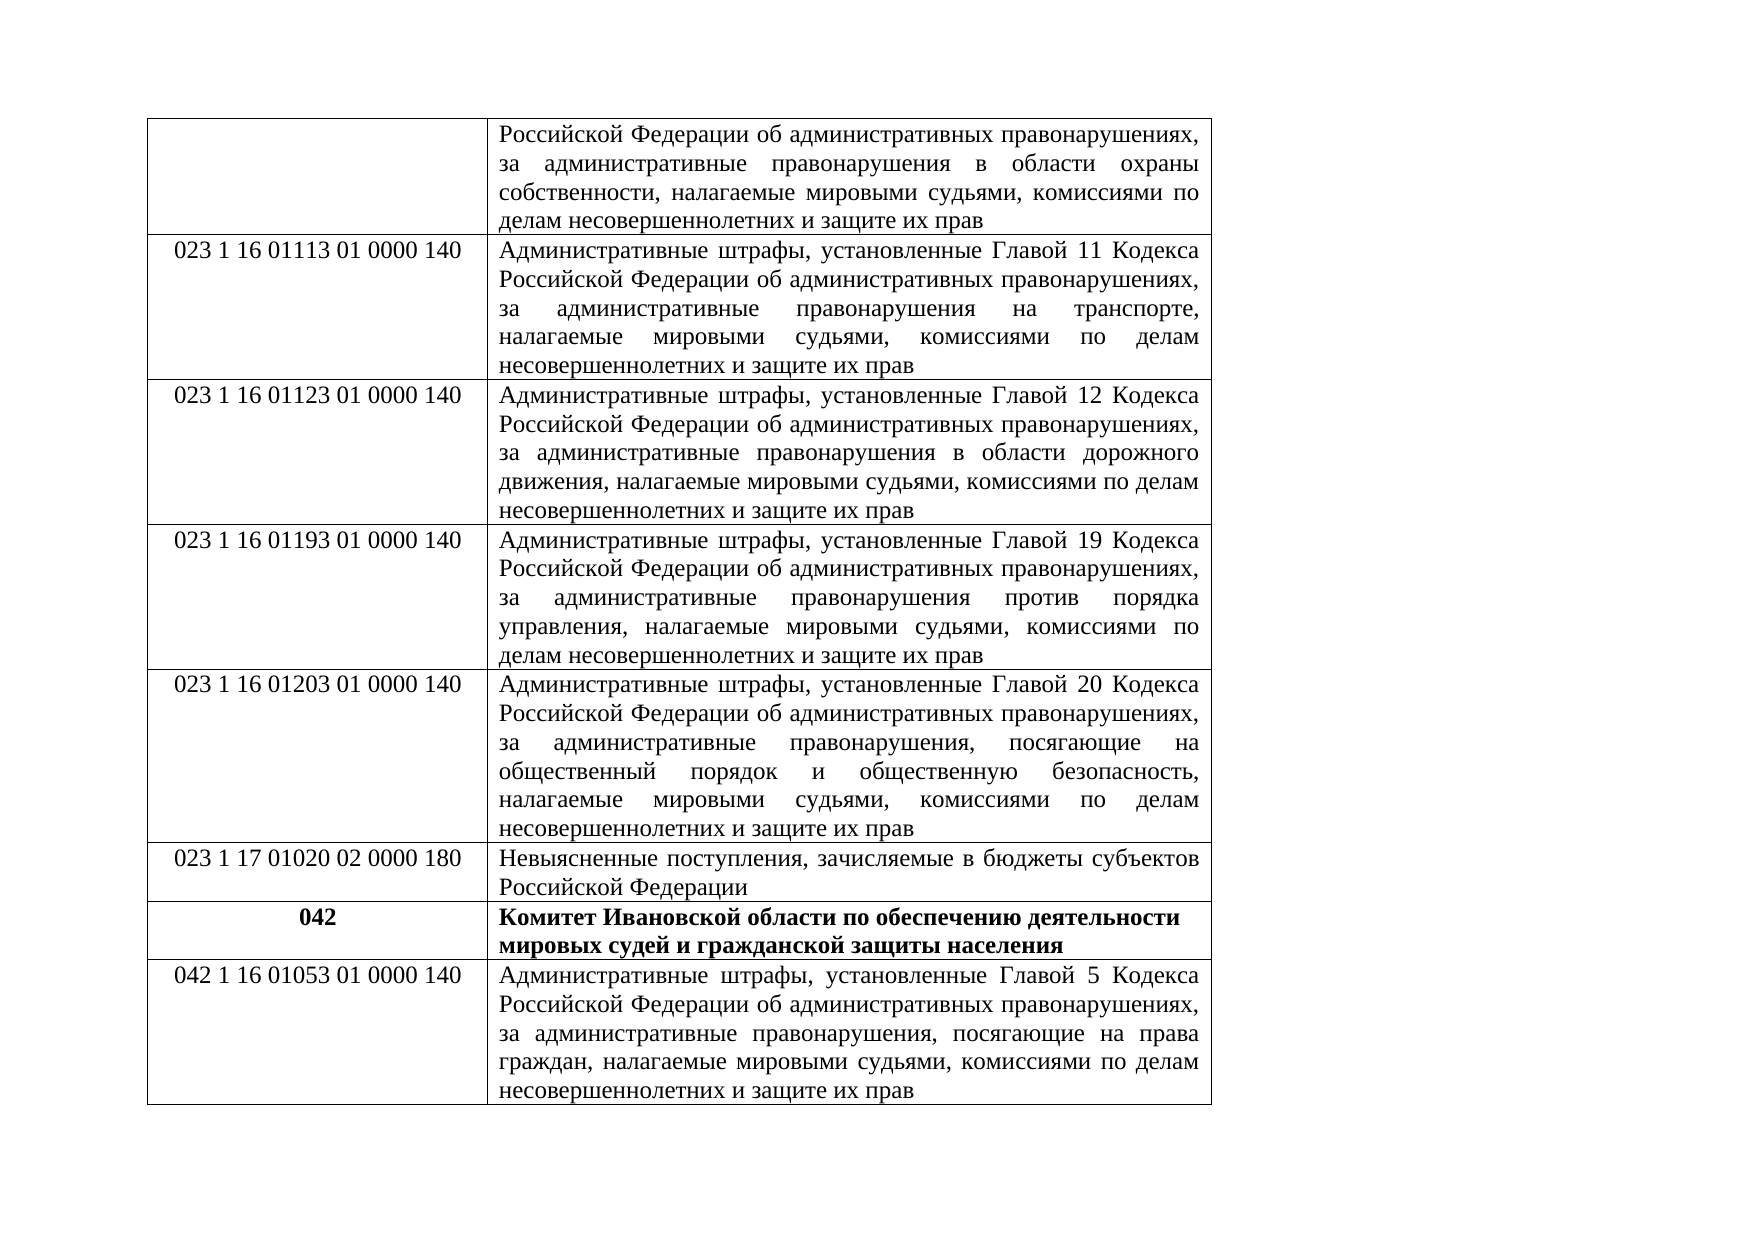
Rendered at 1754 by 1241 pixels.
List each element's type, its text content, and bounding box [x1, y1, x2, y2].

table_cell Невыясненные поступления, зачисляемые в бюджеты субъектов Российской Федерации [488, 843, 1211, 901]
table_cell 023 1 17 01020 02 0000 180 [148, 843, 487, 901]
table_cell 023 1 16 01123 01 0000 140 [148, 380, 487, 524]
table_cell Административные штрафы, установленные Главой 5 Кодекса Российской Федерации об административных правонарушениях, за административные правонарушения, посягающие на права граждан, налагаемые мировыми судьями, комиссиями по делам несовершеннолетних и защите их прав [488, 960, 1211, 1104]
table_cell 023 1 16 01113 01 0000 140 [148, 235, 487, 379]
table_cell Административные штрафы, установленные Главой 12 Кодекса Российской Федерации об административных правонарушениях, за административные правонарушения в области дорожного движения, налагаемые мировыми судьями, комиссиями по делам несовершеннолетних и защите их прав [488, 380, 1211, 524]
table_cell Административные штрафы, установленные Главой 11 Кодекса Российской Федерации об административных правонарушениях, за административные правонарушения на транспорте, налагаемые мировыми судьями, комиссиями по делам несовершеннолетних и защите их прав [488, 235, 1211, 379]
table_cell Административные штрафы, установленные Главой 19 Кодекса Российской Федерации об административных правонарушениях, за административные правонарушения против порядка управления, налагаемые мировыми судьями, комиссиями по делам несовершеннолетних и защите их прав [488, 525, 1211, 668]
table_cell 042 1 16 01053 01 0000 140 [148, 960, 487, 1104]
table_cell 023 1 16 01193 01 0000 140 [148, 525, 487, 668]
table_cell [488, 119, 1211, 234]
table_cell 042 [148, 902, 487, 959]
table_cell Комитет Ивановской области по обеспечению деятельности мировых судей и гражданской защиты населения [488, 902, 1211, 959]
table_cell 023 1 16 01203 01 0000 140 [148, 670, 487, 842]
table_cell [148, 119, 487, 234]
table_cell Административные штрафы, установленные Главой 20 Кодекса Российской Федерации об административных правонарушениях, за административные правонарушения, посягающие на общественный порядок и общественную безопасность, налагаемые мировыми судьями, комиссиями по делам несовершеннолетних и защите их прав [488, 670, 1211, 842]
